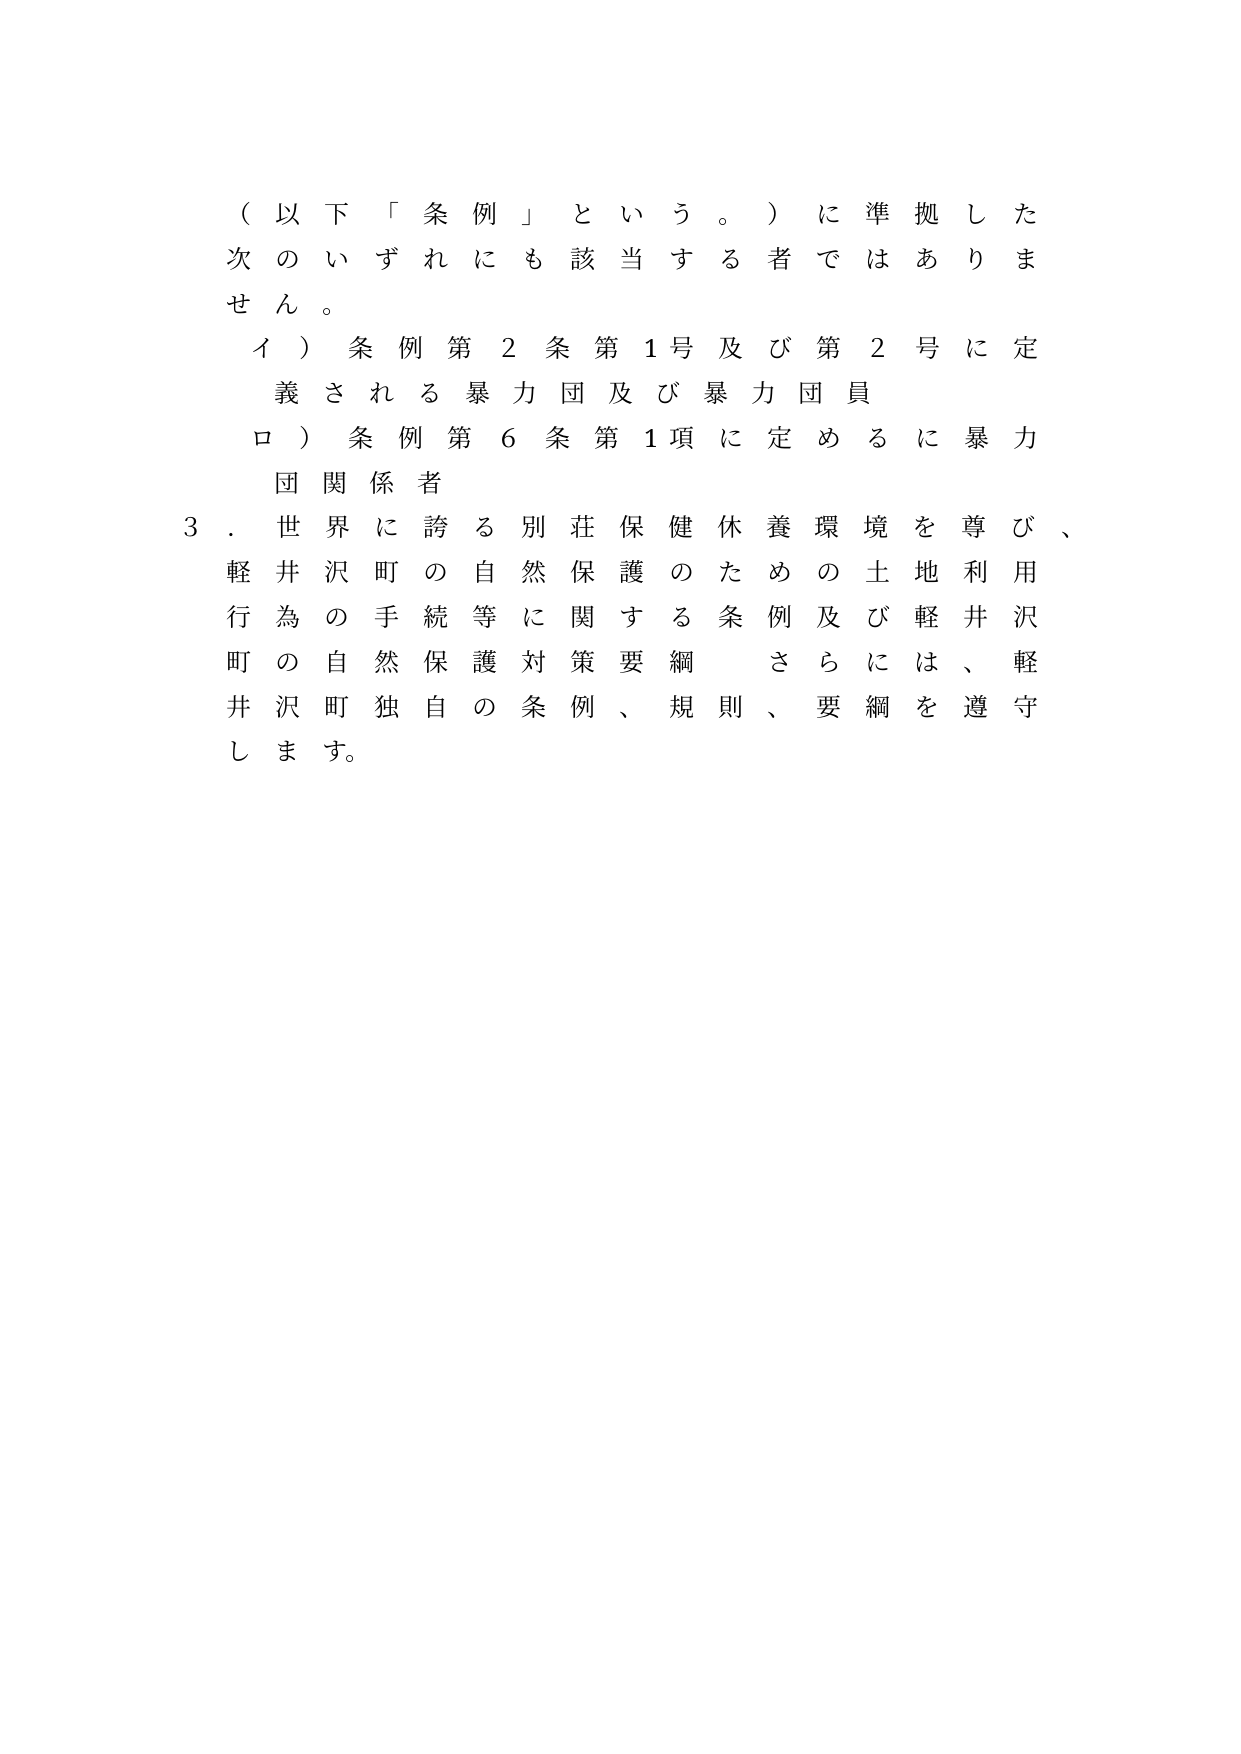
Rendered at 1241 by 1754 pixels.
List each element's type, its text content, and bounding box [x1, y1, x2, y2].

text ３．世界に誇る別荘保健休養環境を尊び、軽井沢町の自然保護のための土地利用行為の手続等に関する条例及び軽井沢町の自然保護対策要綱 さらには、軽井沢町独自の条例、規則、要綱を遵守します。 [179, 506, 1061, 769]
text イ）条例第２条第1号及び第２号に定義される暴力団及び暴力団員 [227, 327, 1061, 411]
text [179, 193, 1061, 322]
text ロ）条例第６条第1項に定めるに暴力団関係者 [227, 417, 1061, 501]
